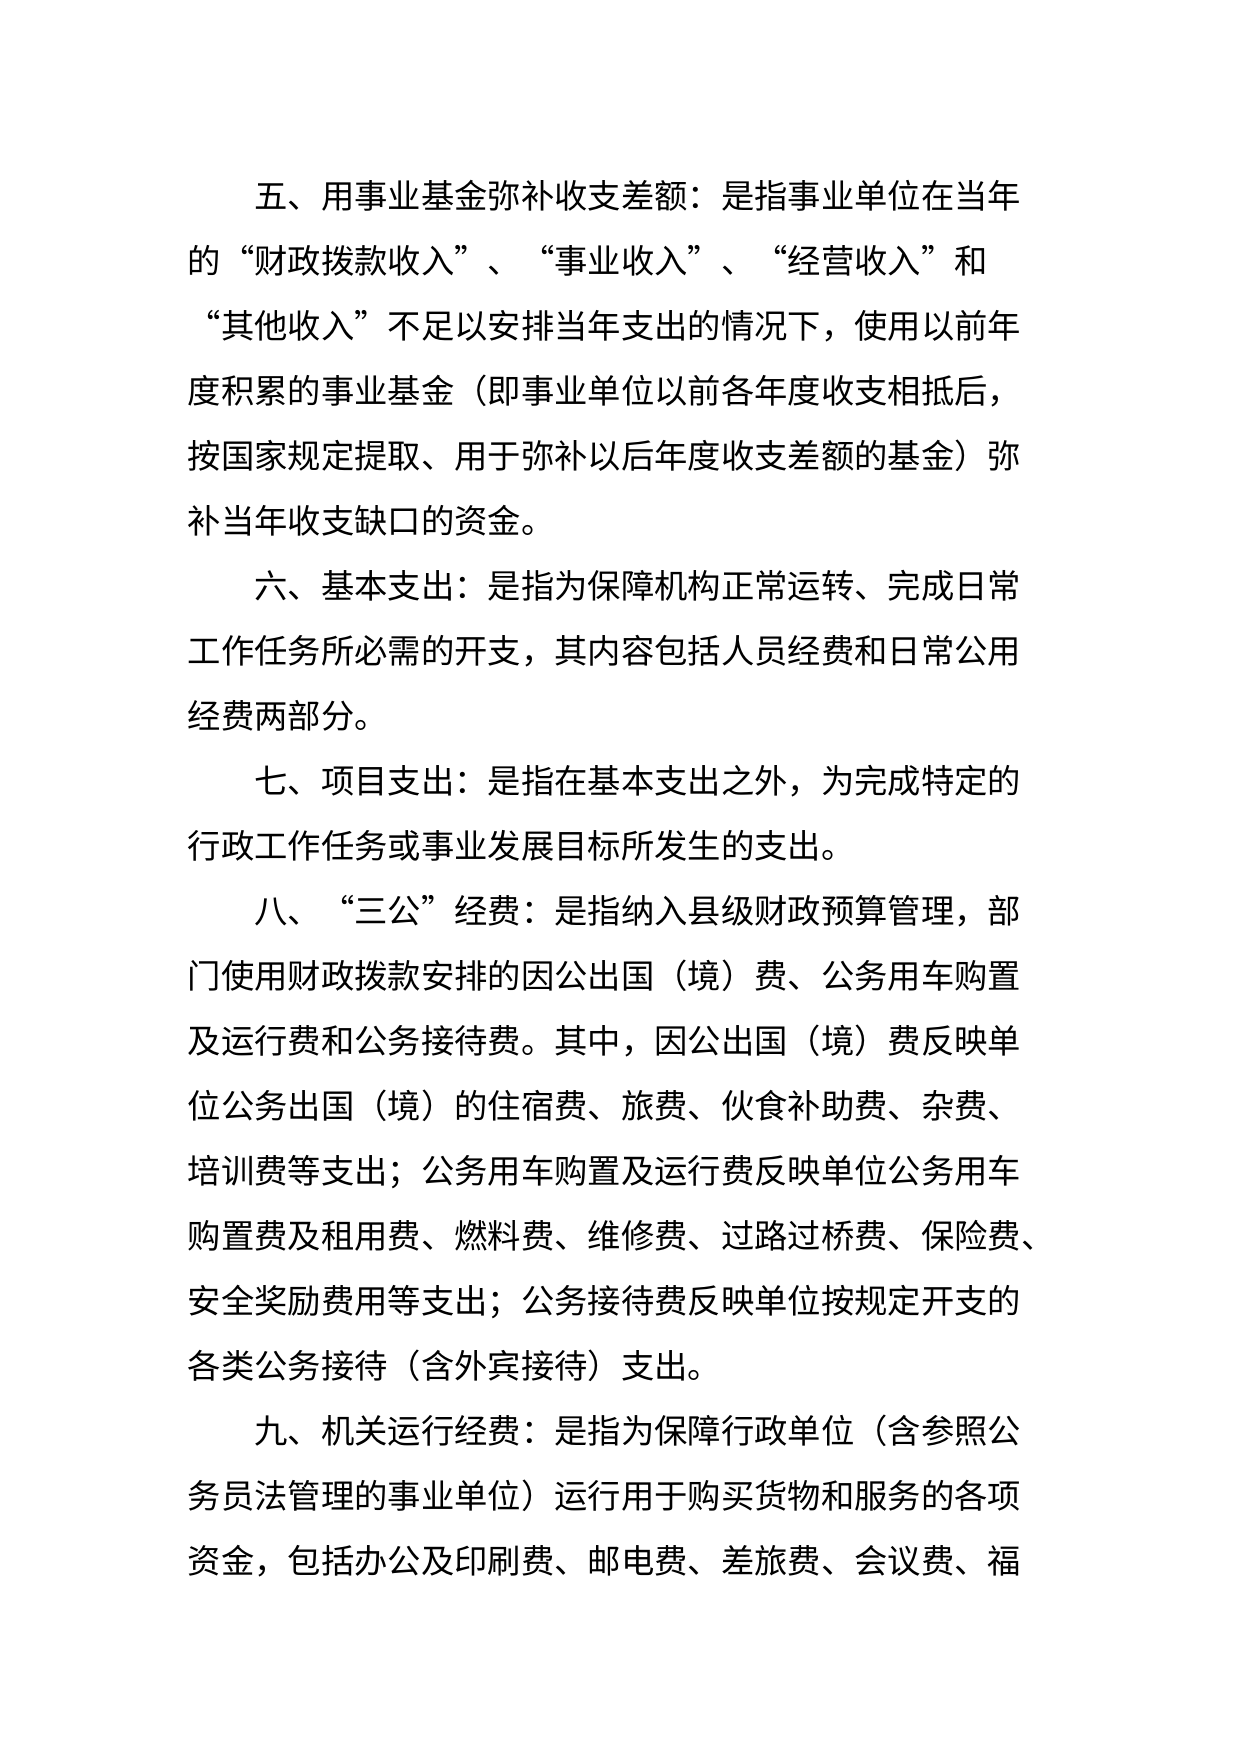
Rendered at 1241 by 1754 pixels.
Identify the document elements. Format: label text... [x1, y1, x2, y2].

text 七、项目支出：是指在基本支出之外，为完成特定的行政工作任务或事业发展目标所发生的支出。 [187, 747, 1053, 877]
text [187, 1397, 1053, 1592]
text 五、用事业基金弥补收支差额：是指事业单位在当年的“财政拨款收入”、“事业收入”、“经营收入”和“其他收入”不足以安排当年支出的情况下，使用以前年度积累的事业基金（即事业单位以前各年度收支相抵后，按国家规定提取、用于弥补以后年度收支差额的基金）弥补当年收支缺口的资金。 [187, 162, 1053, 552]
text 六、基本支出：是指为保障机构正常运转、完成日常工作任务所必需的开支，其内容包括人员经费和日常公用经费两部分。 [187, 552, 1053, 747]
text 八、“三公”经费：是指纳入县级财政预算管理，部门使用财政拨款安排的因公出国（境）费、公务用车购置及运行费和公务接待费。其中，因公出国（境）费反映单位公务出国（境）的住宿费、旅费、伙食补助费、杂费、培训费等支出；公务用车购置及运行费反映单位公务用车购置费及租用费、燃料费、维修费、过路过桥费、保险费、安全奖励费用等支出；公务接待费反映单位按规定开支的各类公务接待（含外宾接待）支出。 [187, 877, 1053, 1397]
